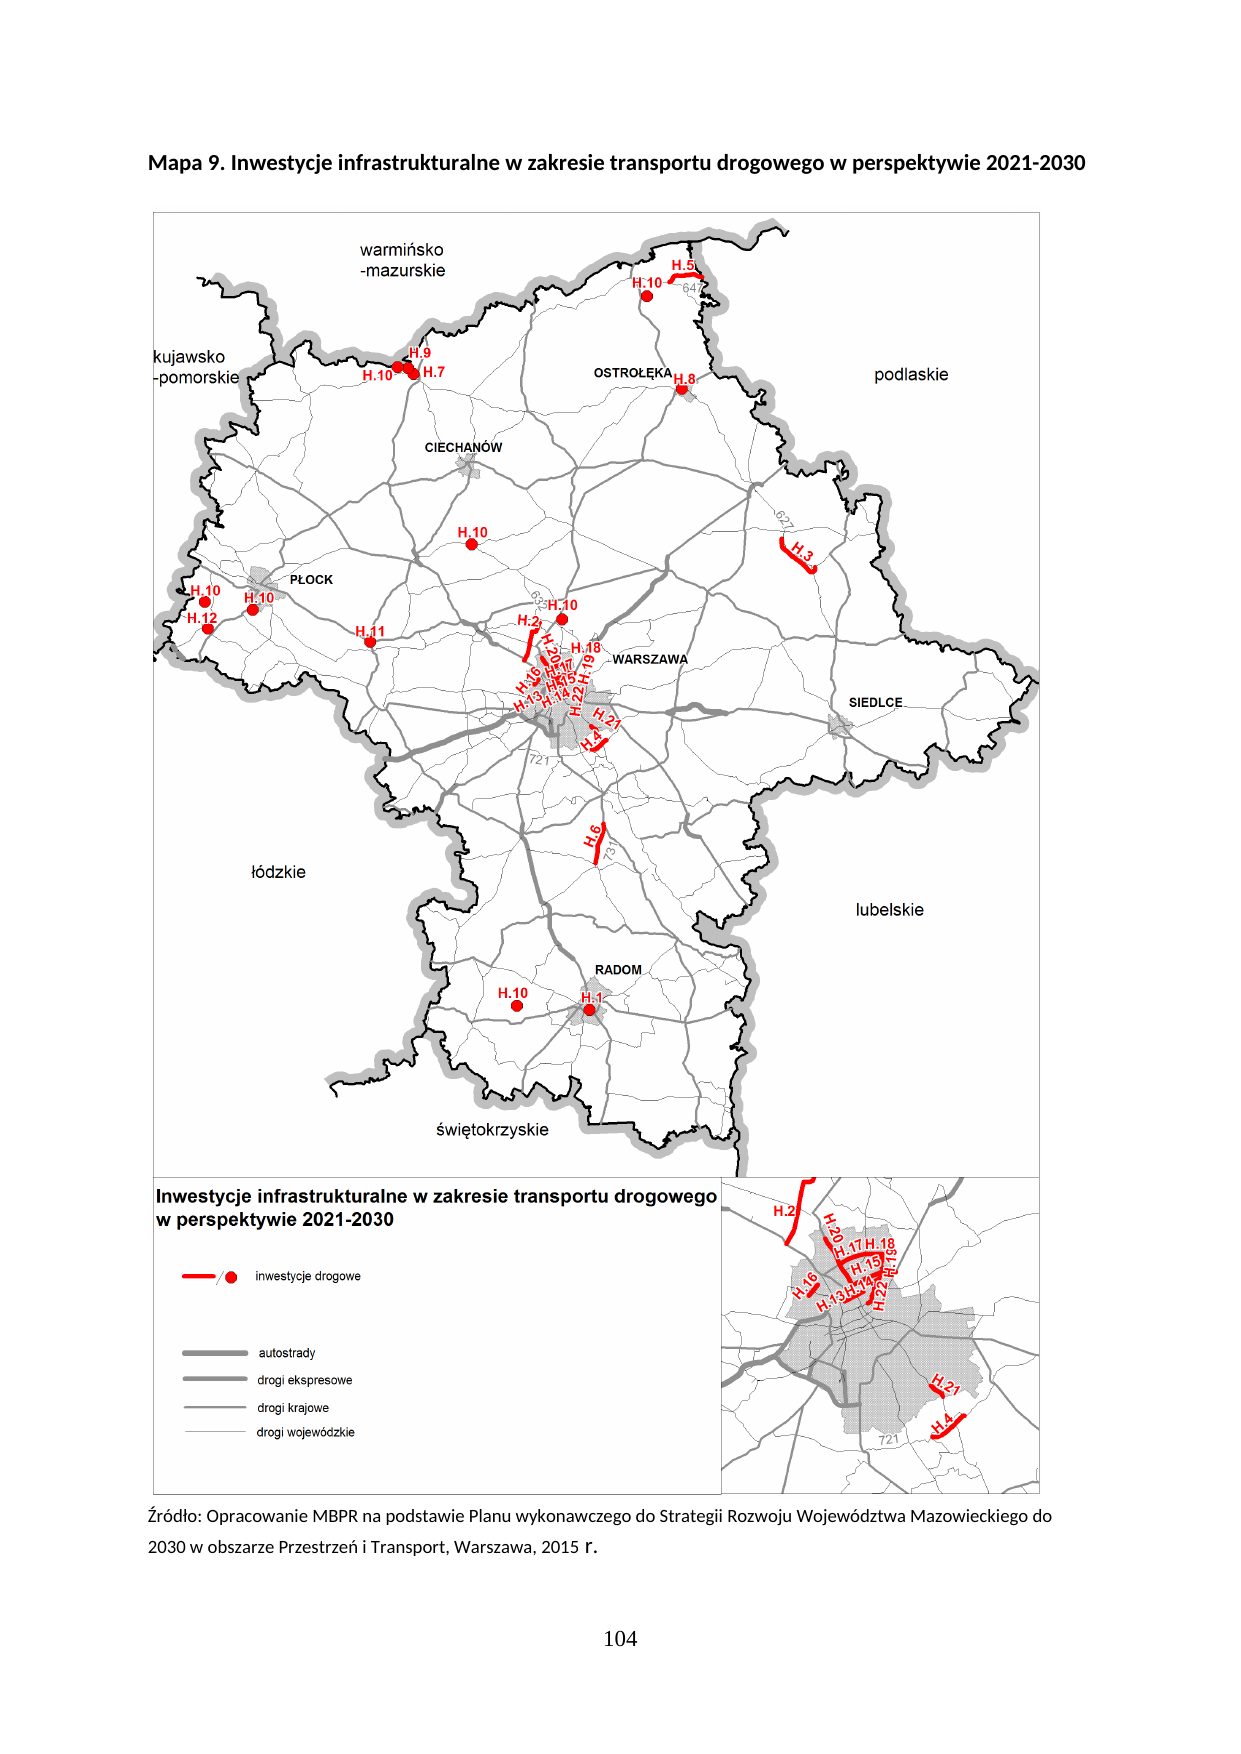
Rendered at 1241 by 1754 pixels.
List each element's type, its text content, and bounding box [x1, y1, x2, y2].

picture [147, 204, 1045, 1501]
subtitle Mapa 9. Inwestycje infrastrukturalne w zakresie transportu drogowego w perspektywie 2021-2030 [148, 148, 1093, 176]
text Źródło: Opracowanie MBPR na podstawie Planu wykonawczego do Strategii Rozwoju Województwa Mazowieckiego do 2030 w obszarze Przestrzeń i Transport, Warszawa, 2015 r. [148, 1504, 1093, 1559]
